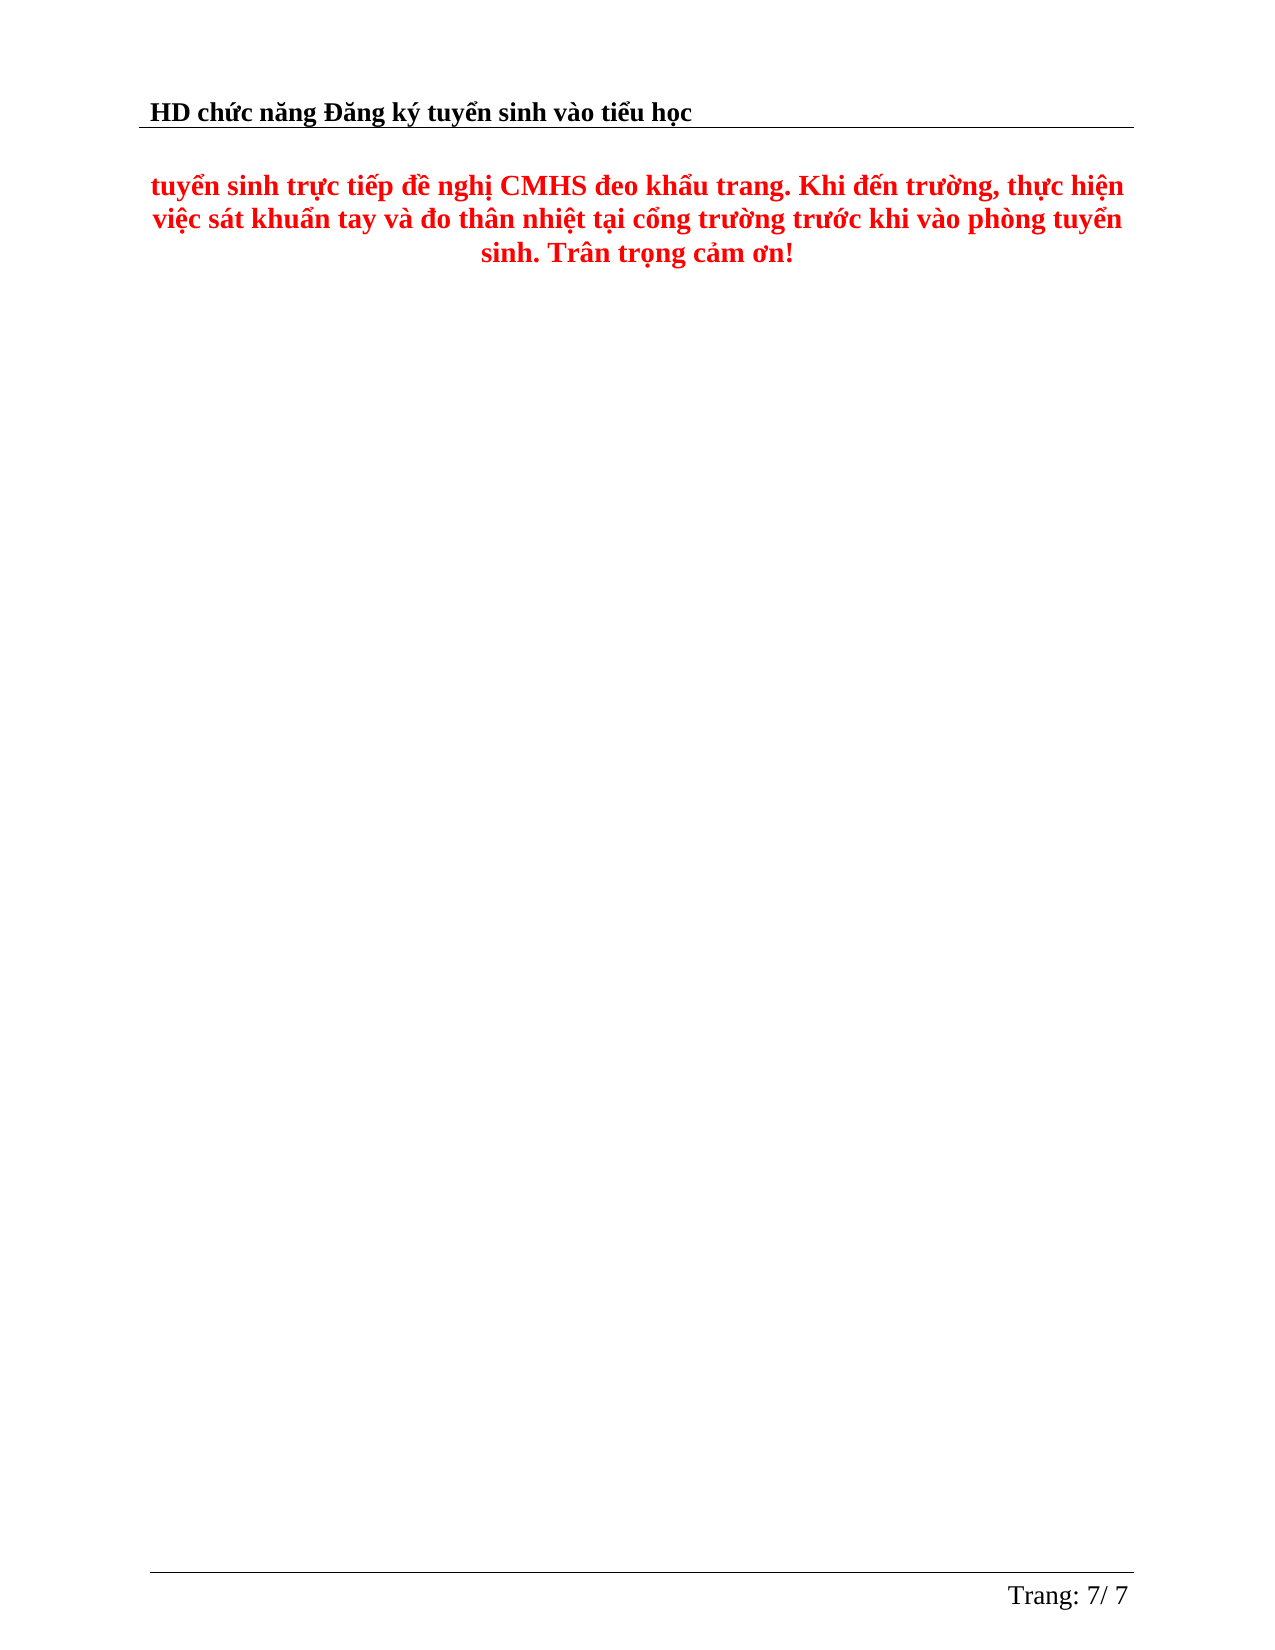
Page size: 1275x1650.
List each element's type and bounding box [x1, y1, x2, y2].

text [150, 168, 1125, 268]
